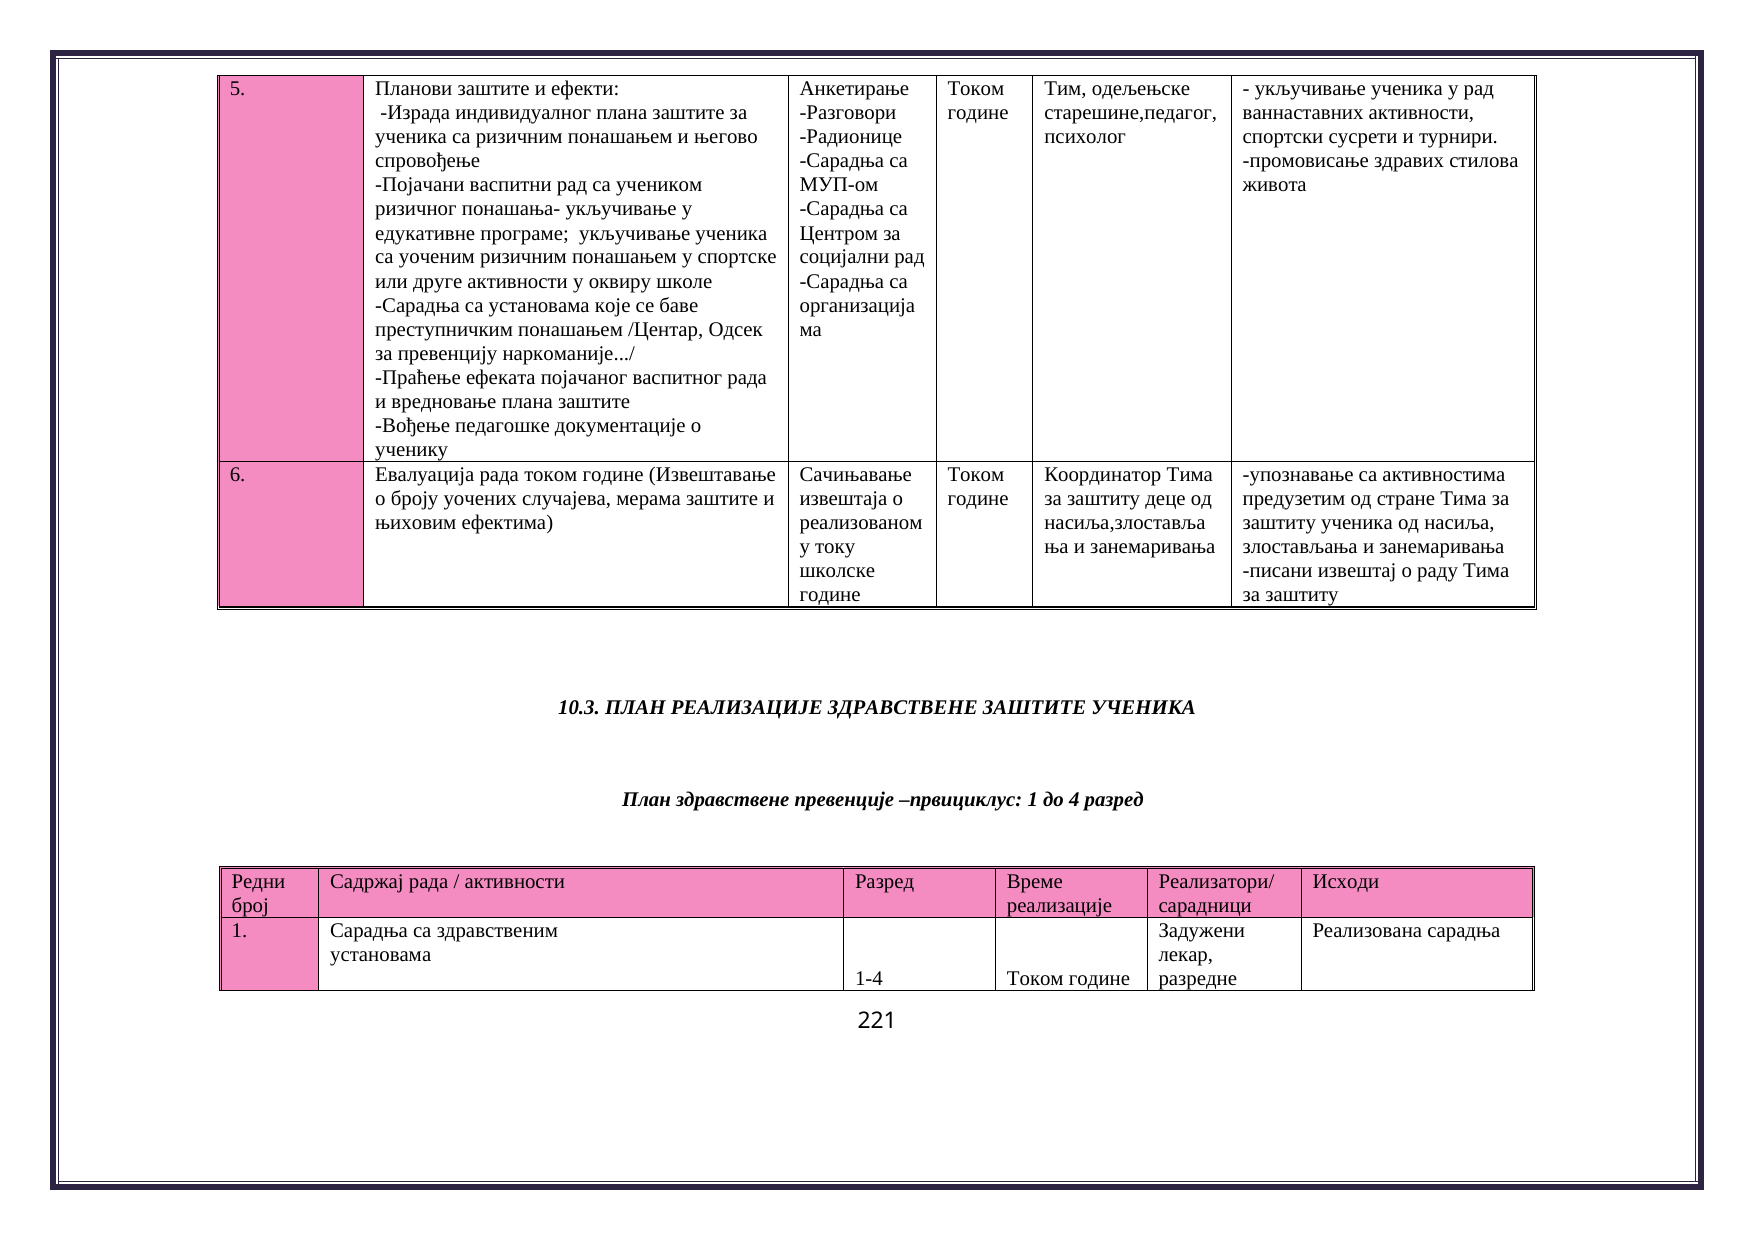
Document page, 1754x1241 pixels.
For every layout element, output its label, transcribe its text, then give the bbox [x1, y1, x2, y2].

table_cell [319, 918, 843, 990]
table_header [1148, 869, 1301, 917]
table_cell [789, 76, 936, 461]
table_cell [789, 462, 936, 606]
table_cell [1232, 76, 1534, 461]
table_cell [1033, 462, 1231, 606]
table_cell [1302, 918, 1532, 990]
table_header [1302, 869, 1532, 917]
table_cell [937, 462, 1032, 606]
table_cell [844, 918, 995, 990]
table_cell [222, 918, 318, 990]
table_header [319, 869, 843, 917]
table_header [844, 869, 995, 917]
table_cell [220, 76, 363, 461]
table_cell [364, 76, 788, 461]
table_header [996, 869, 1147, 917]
text 10.3. ПЛАН РЕАЛИЗАЦИЈЕ ЗДРАВСТВЕНЕ ЗАШТИТЕ УЧЕНИКА [75, 695, 1679, 719]
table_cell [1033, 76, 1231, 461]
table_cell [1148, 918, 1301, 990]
text План здравствене превенције –првициклус: 1 до 4 разред [75, 786, 1679, 811]
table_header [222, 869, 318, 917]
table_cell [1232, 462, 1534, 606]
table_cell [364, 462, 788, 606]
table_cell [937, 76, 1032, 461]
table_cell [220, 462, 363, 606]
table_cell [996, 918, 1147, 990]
